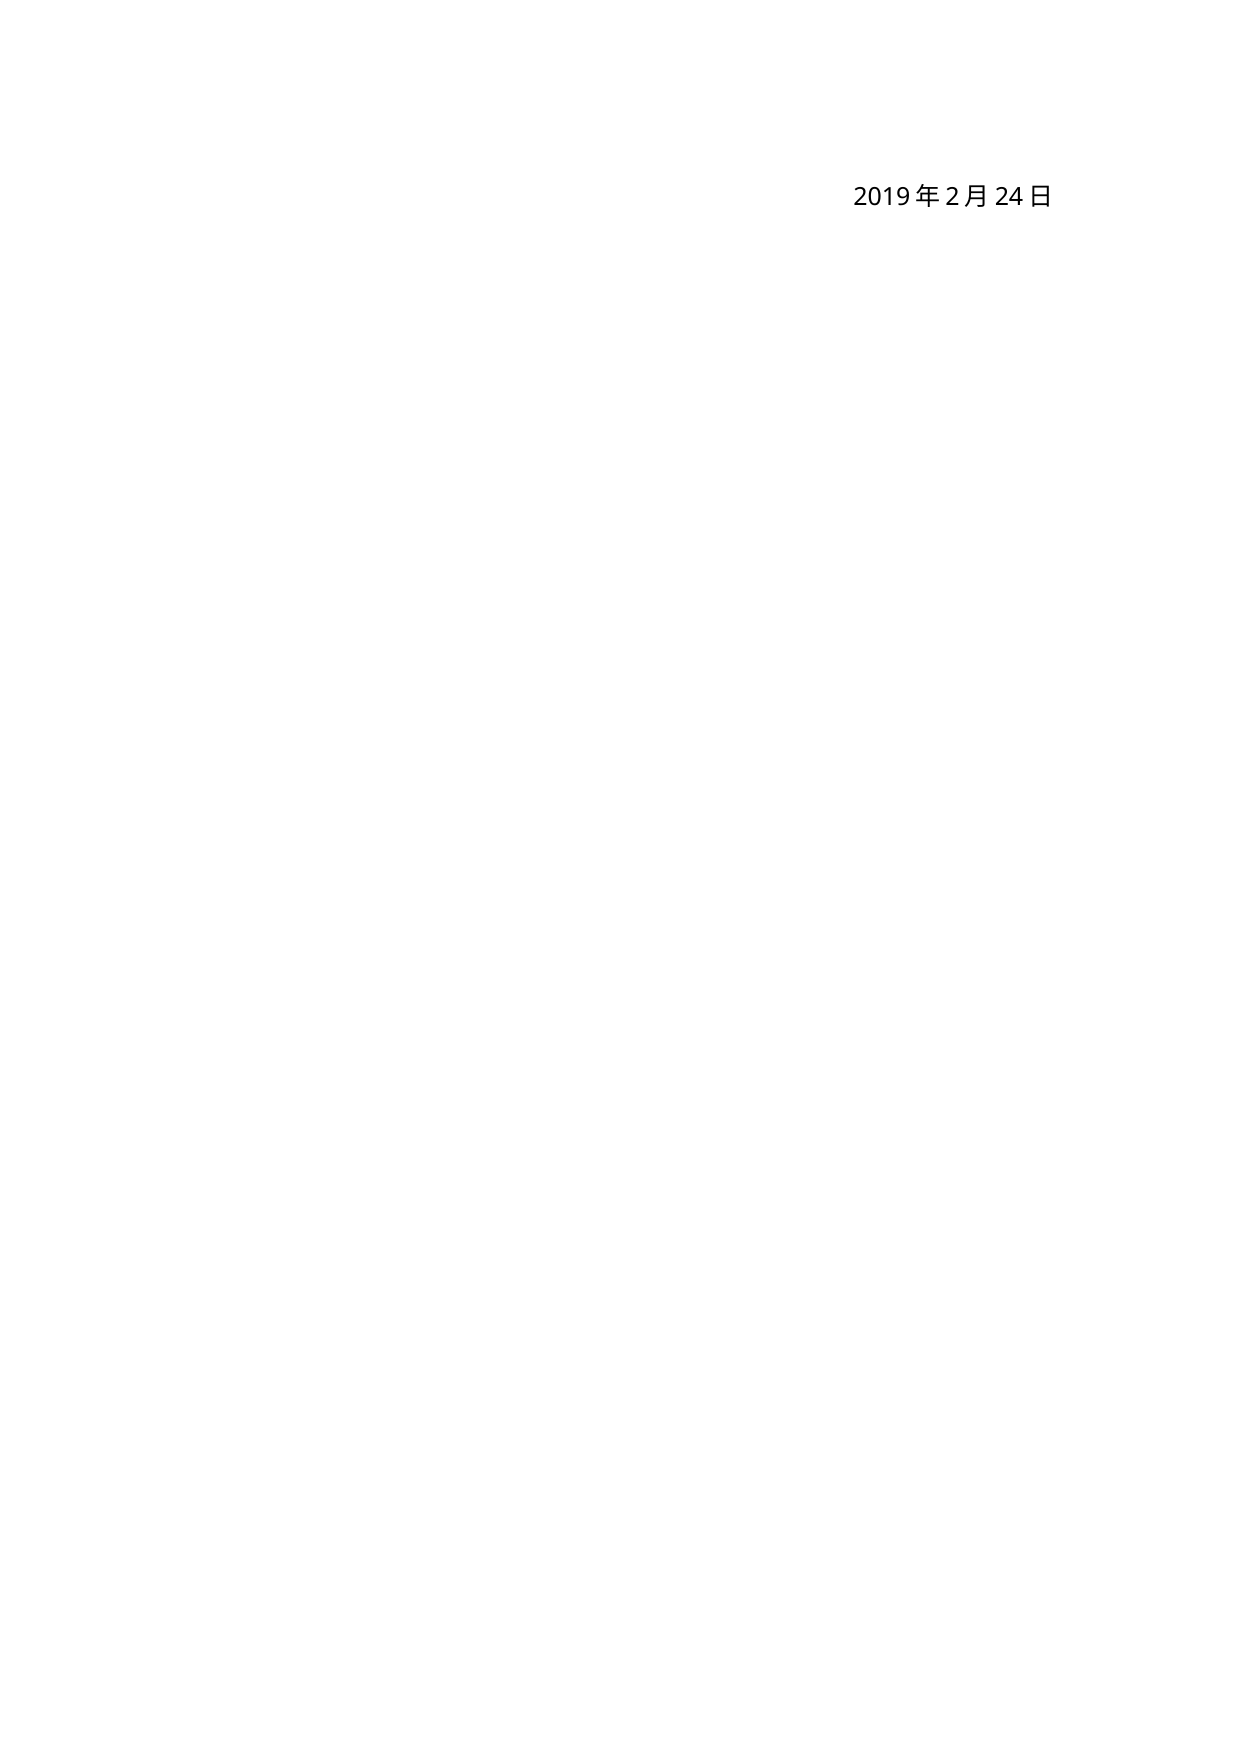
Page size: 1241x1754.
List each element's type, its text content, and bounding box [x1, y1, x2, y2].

text 2019年2月24日 [187, 162, 1053, 227]
